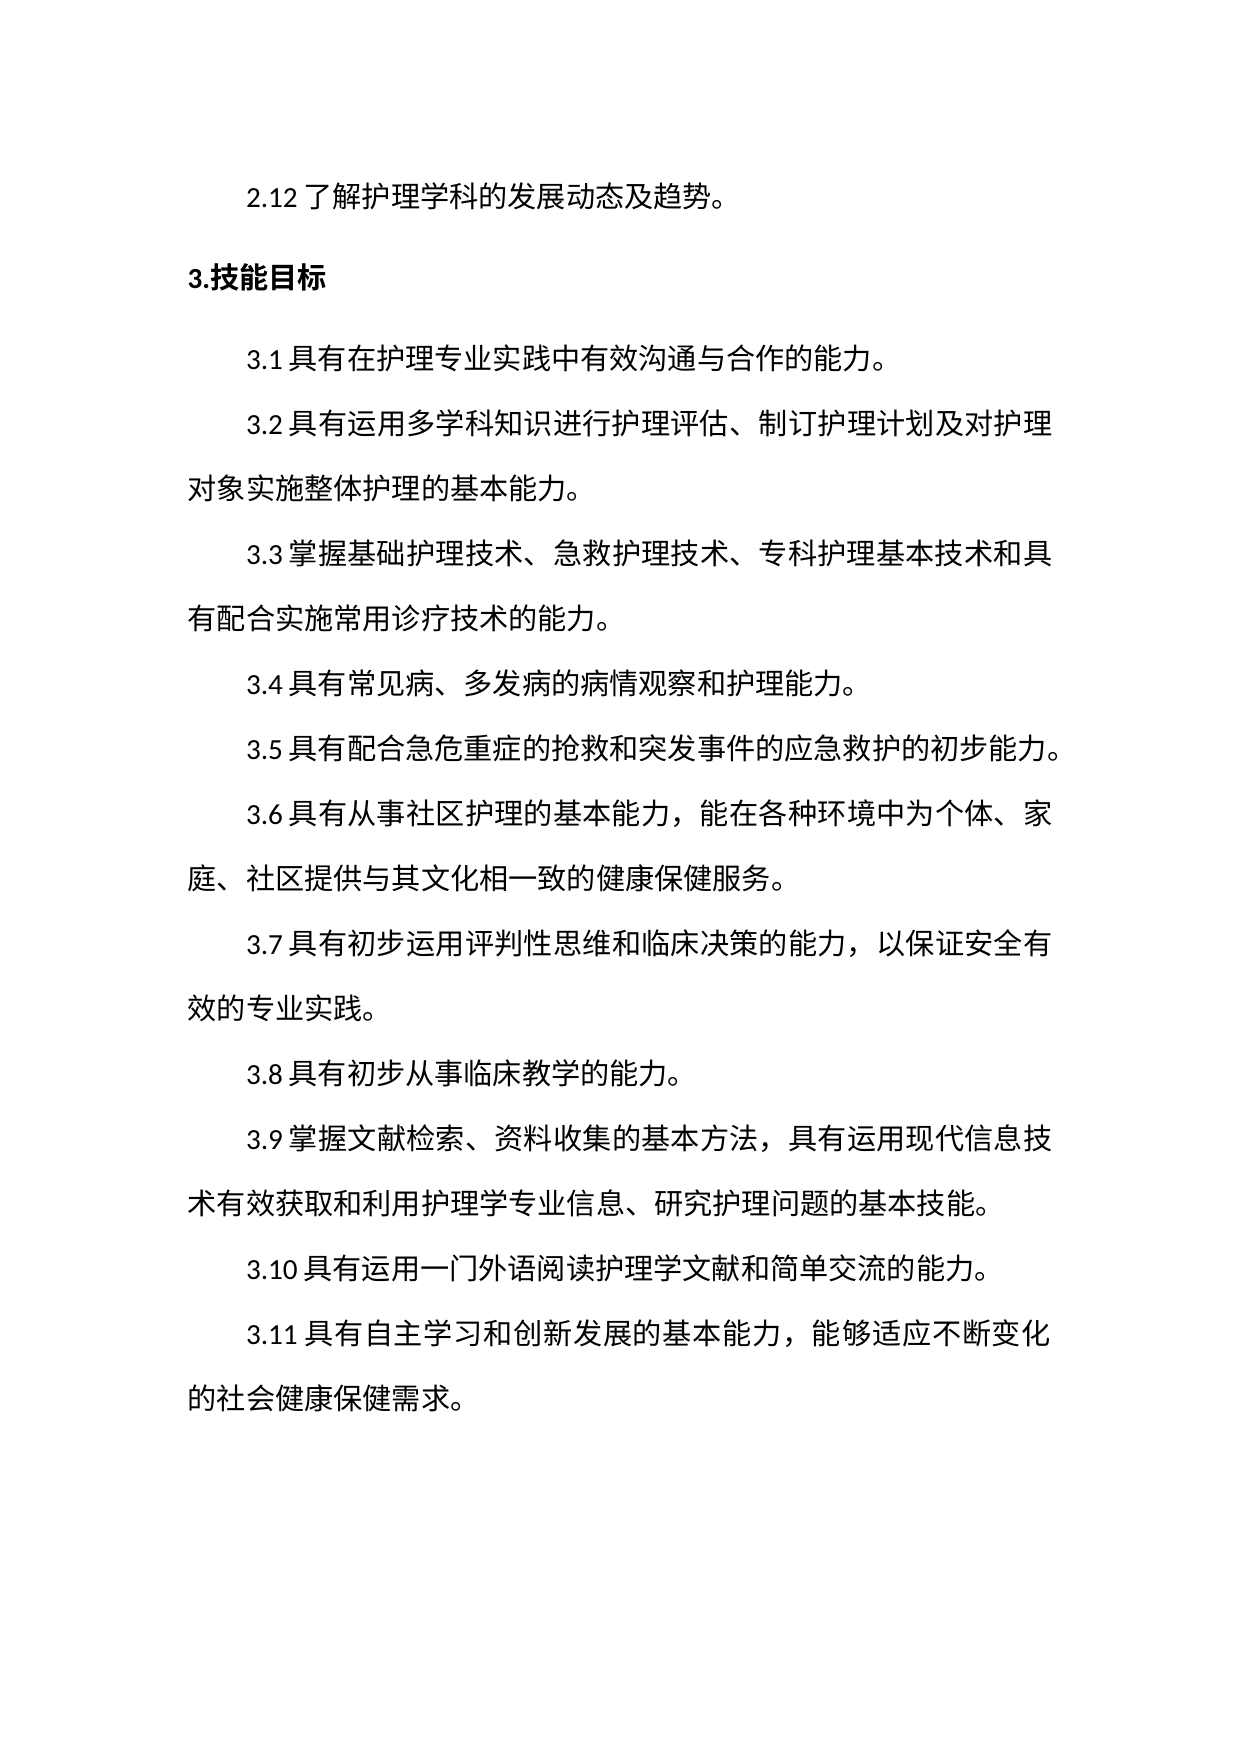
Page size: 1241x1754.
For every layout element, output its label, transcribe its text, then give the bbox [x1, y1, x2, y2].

text 3.3掌握基础护理技术、急救护理技术、专科护理基本技术和具有配合实施常用诊疗技术的能力。 [187, 519, 1053, 649]
subtitle 3.技能目标 [187, 243, 1053, 308]
text 3.9掌握文献检索、资料收集的基本方法，具有运用现代信息技术有效获取和利用护理学专业信息、研究护理问题的基本技能。 [187, 1104, 1053, 1234]
text 3.11具有自主学习和创新发展的基本能力，能够适应不断变化的社会健康保健需求。 [187, 1299, 1053, 1429]
text 3.1具有在护理专业实践中有效沟通与合作的能力。 [187, 324, 1053, 389]
text 3.6具有从事社区护理的基本能力，能在各种环境中为个体、家庭、社区提供与其文化相一致的健康保健服务。 [187, 779, 1053, 909]
text 2.12了解护理学科的发展动态及趋势。 [187, 162, 1053, 227]
text 3.2具有运用多学科知识进行护理评估、制订护理计划及对护理对象实施整体护理的基本能力。 [187, 389, 1053, 519]
text 3.7具有初步运用评判性思维和临床决策的能力，以保证安全有效的专业实践。 [187, 909, 1053, 1039]
text 3.5具有配合急危重症的抢救和突发事件的应急救护的初步能力。 [187, 714, 1053, 779]
text 3.10具有运用一门外语阅读护理学文献和简单交流的能力。 [187, 1234, 1053, 1299]
text 3.8具有初步从事临床教学的能力。 [187, 1039, 1053, 1104]
text 3.4具有常见病、多发病的病情观察和护理能力。 [187, 649, 1053, 714]
